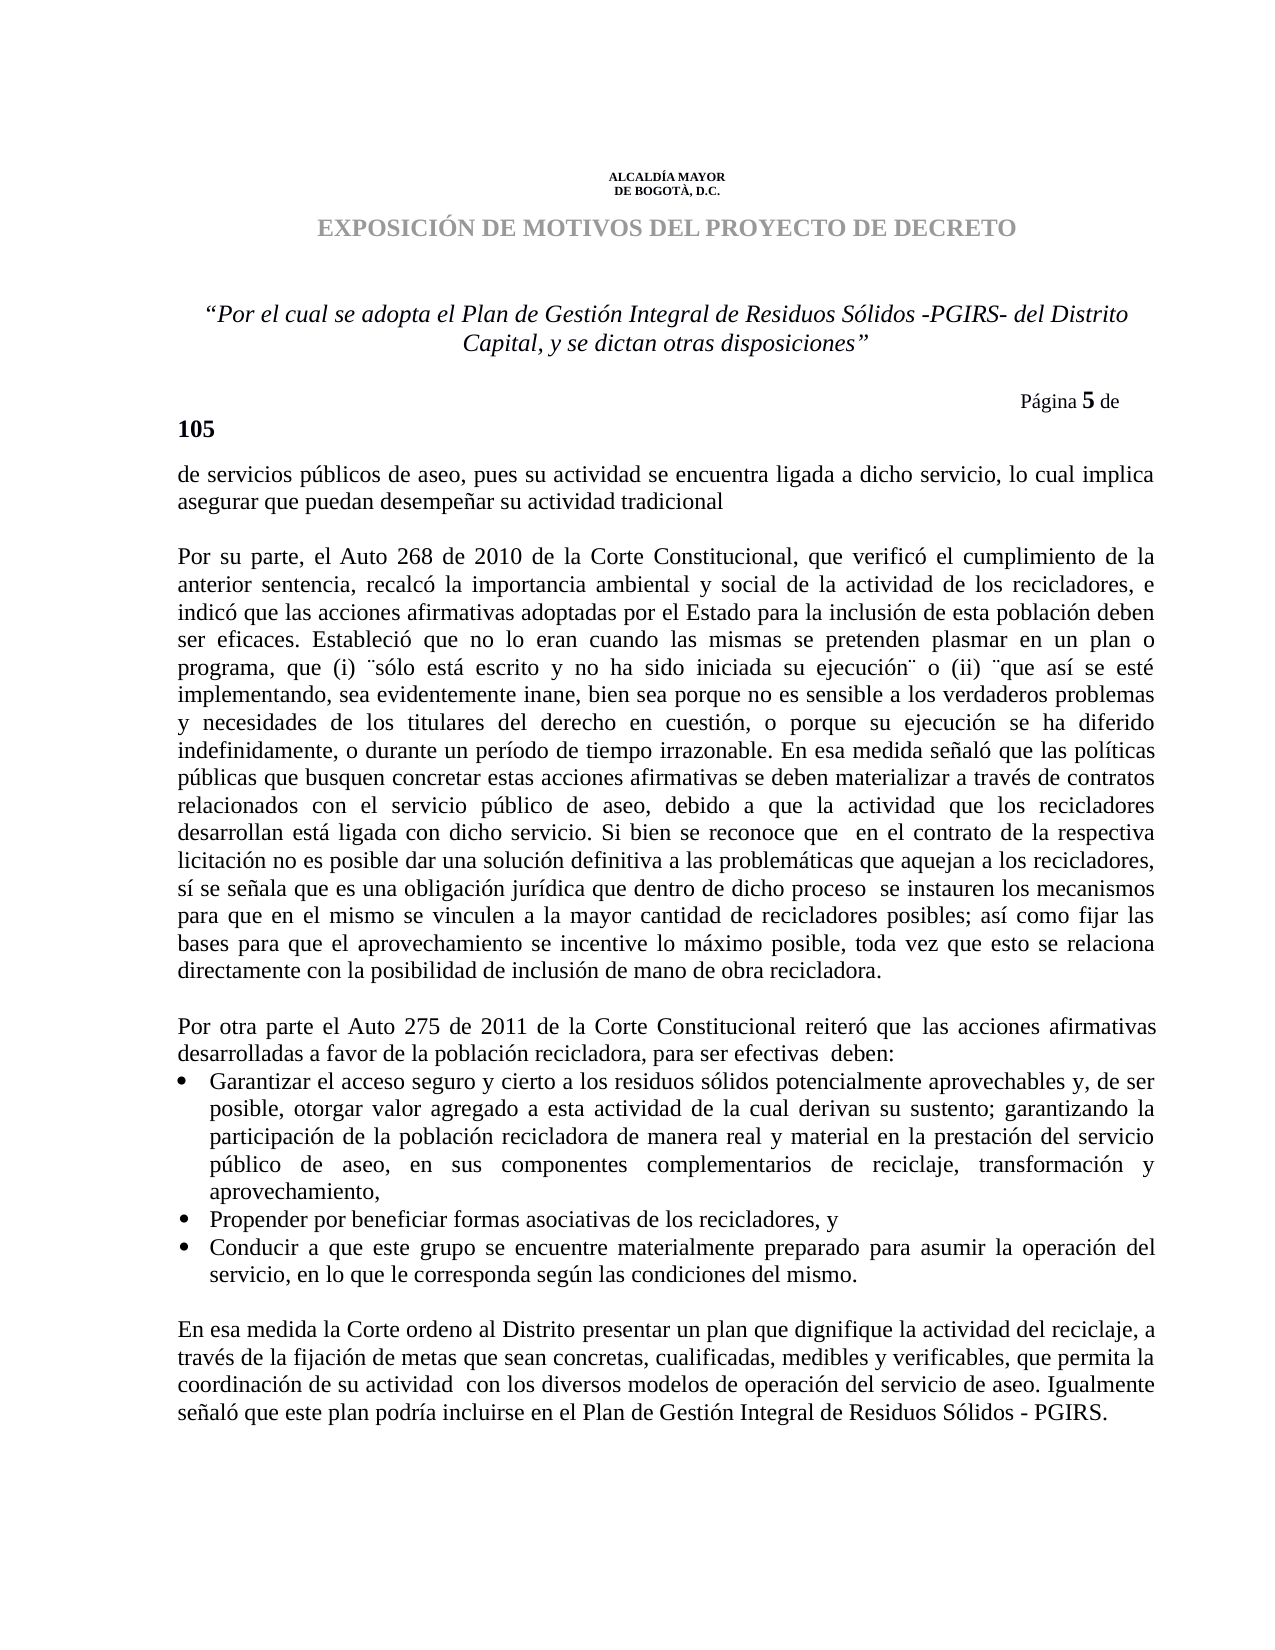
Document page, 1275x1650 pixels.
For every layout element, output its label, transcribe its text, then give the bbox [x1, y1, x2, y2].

list Garantizar el acceso seguro y cierto a los residuos sólidos potencialmente aprovechables y, de ser posible, otorgar valor agregado a esta actividad de la cual derivan su sustento; garantizando la participación de la población recicladora de manera real y material en la prestación del servicio público de aseo, en sus componentes complementarios de reciclaje, transformación y aprovechamiento, [177, 1067, 1157, 1205]
list Conducir a que este grupo se encuentre materialmente preparado para asumir la operación del servicio, en lo que le corresponda según las condiciones del mismo. [180, 1232, 1157, 1288]
list Propender por beneficiar formas asociativas de los recicladores, y [180, 1205, 1157, 1232]
text Por otra parte el Auto 275 de 2011 de la Corte Constitucional reiteró que las acciones afirmativas desarrolladas a favor de la población recicladora, para ser efectivas deben: [177, 1012, 1157, 1067]
text Por su parte, el Auto 268 de 2010 de la Corte Constitucional, que verificó el cumplimiento de la anterior sentencia, recalcó la importancia ambiental y social de la actividad de los recicladores, e indicó que las acciones afirmativas adoptadas por el Estado para la inclusión de esta población deben ser eficaces. Estableció que no lo eran cuando las mismas se pretenden plasmar en un plan o programa, que (i) ¨sólo está escrito y no ha sido iniciada su ejecución¨ o (ii) ¨que así se esté implementando, sea evidentemente inane, bien sea porque no es sensible a los verdaderos problemas y necesidades de los titulares del derecho en cuestión, o porque su ejecución se ha diferido indefinidamente, o durante un período de tiempo irrazonable. En esa medida señaló que las políticas públicas que busquen concretar estas acciones afirmativas se deben materializar a través de contratos relacionados con el servicio público de aseo, debido a que la actividad que los recicladores desarrollan está ligada con dicho servicio. Si bien se reconoce que en el contrato de la respectiva licitación no es posible dar una solución definitiva a las problemáticas que aquejan a los recicladores, sí se señala que es una obligación jurídica que dentro de dicho proceso se instauren los mecanismos para que en el mismo se vinculen a la mayor cantidad de recicladores posibles; así como fijar las bases para que el aprovechamiento se incentive lo máximo posible, toda vez que esto se relaciona directamente con la posibilidad de inclusión de mano de obra recicladora. [177, 542, 1157, 984]
text En esa medida la Corte ordeno al Distrito presentar un plan que dignifique la actividad del reciclaje, a través de la fijación de metas que sean concretas, cualificadas, medibles y verificables, que permita la coordinación de su actividad con los diversos modelos de operación del servicio de aseo. Igualmente señaló que este plan podría incluirse en el Plan de Gestión Integral de Residuos Sólidos - PGIRS. [177, 1315, 1157, 1426]
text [177, 459, 1157, 515]
